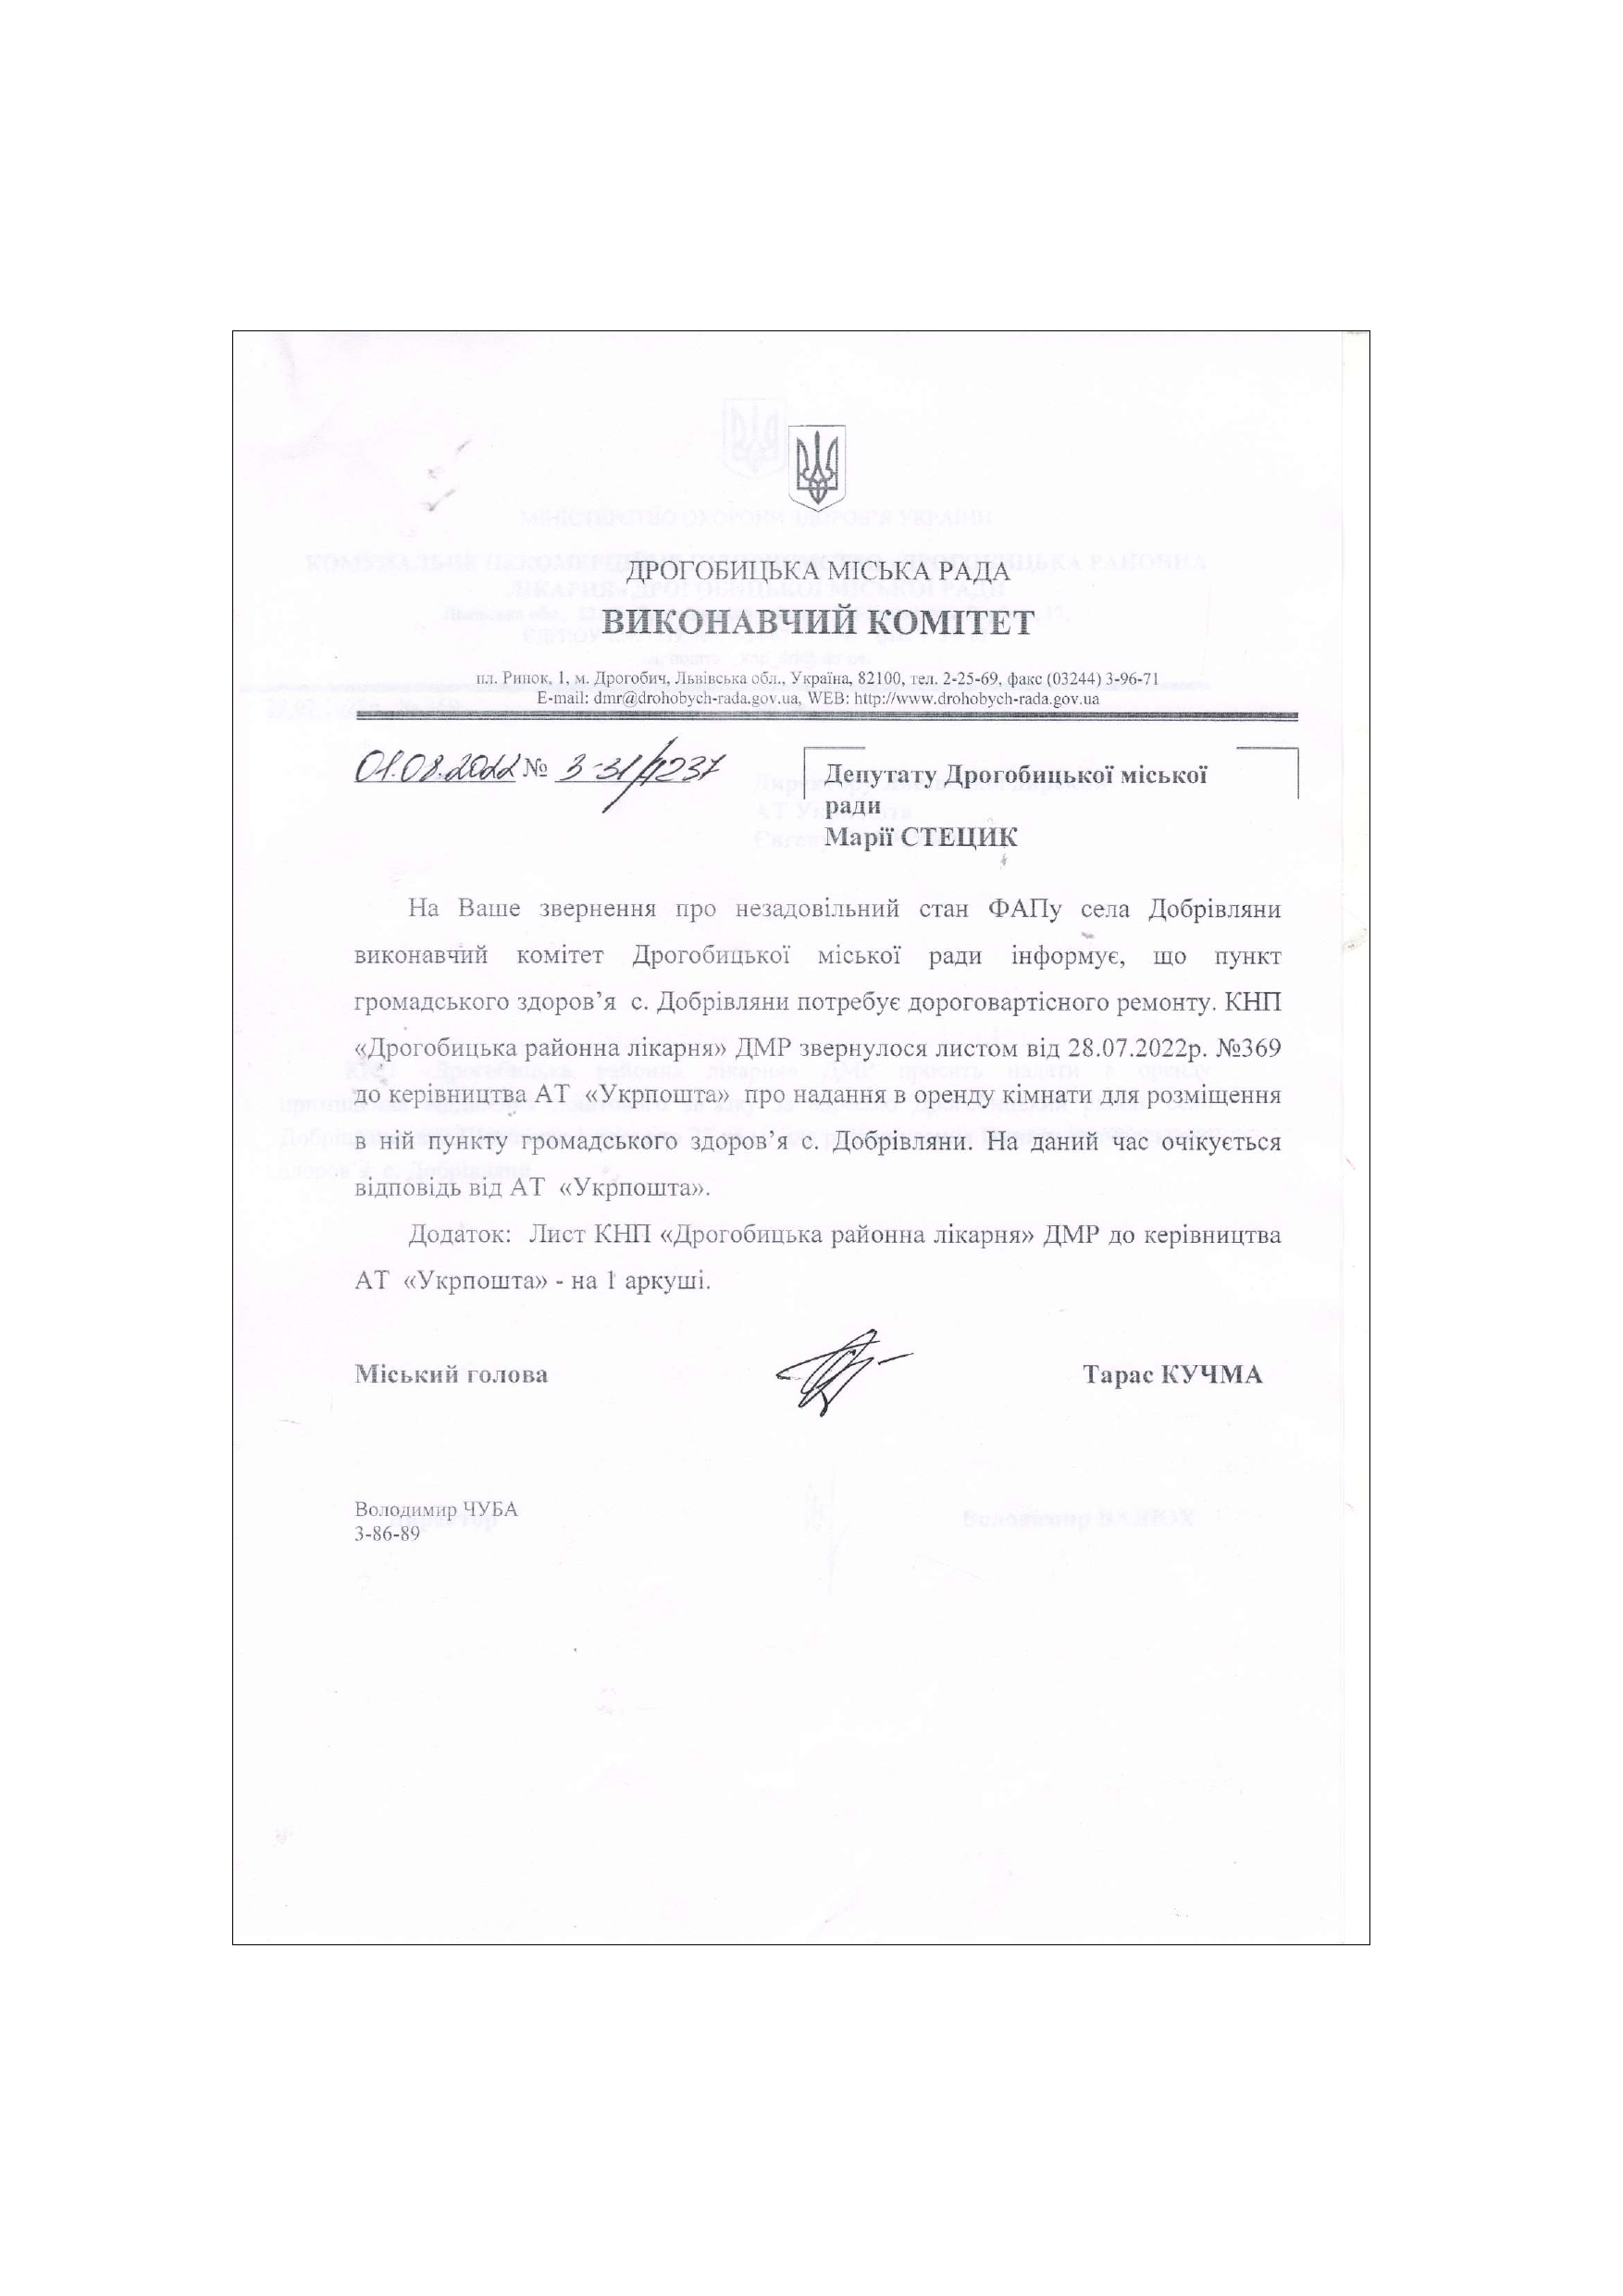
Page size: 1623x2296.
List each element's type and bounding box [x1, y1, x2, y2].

picture [233, 331, 1369, 1944]
